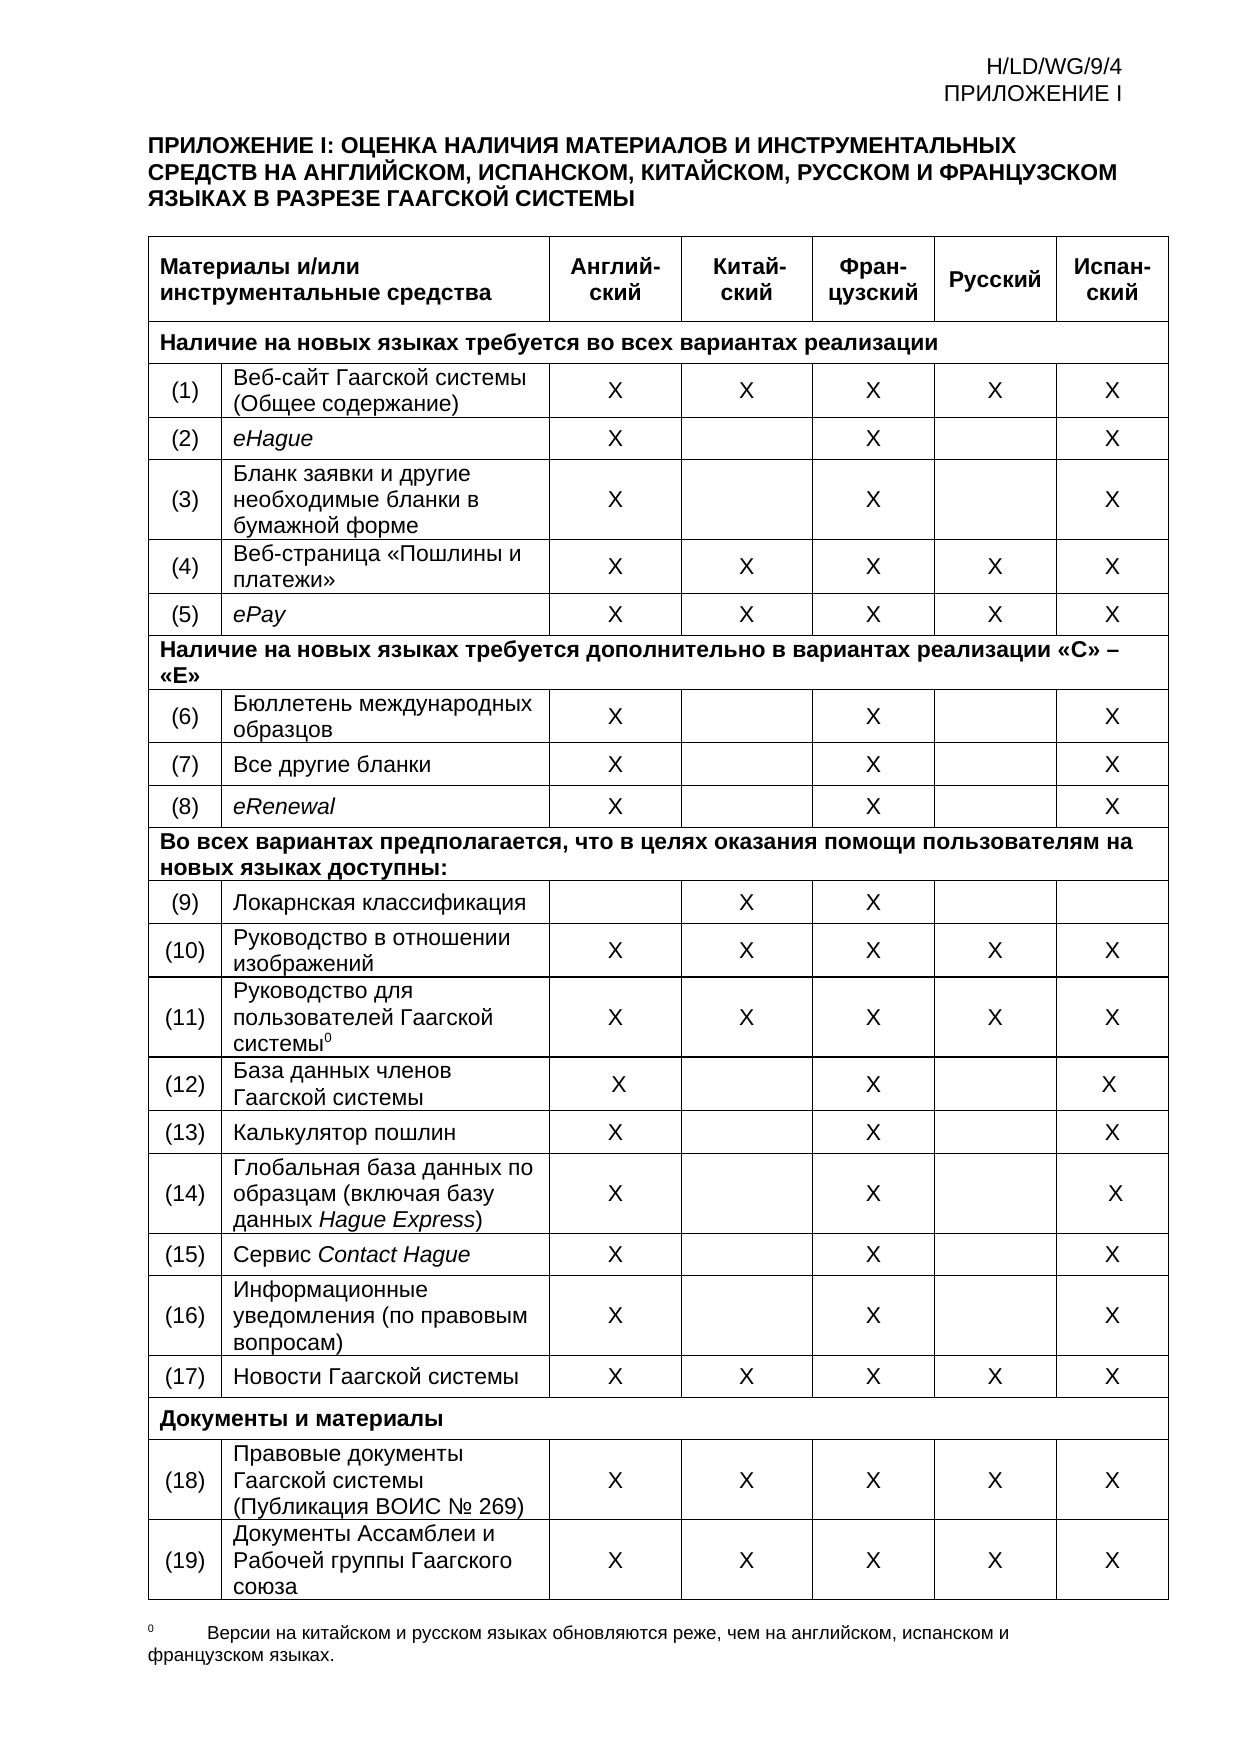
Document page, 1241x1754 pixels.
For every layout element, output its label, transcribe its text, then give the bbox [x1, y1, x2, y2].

table_cell X [682, 540, 812, 593]
table_cell (16) [149, 1276, 221, 1355]
table_cell (3) [149, 460, 221, 539]
table_cell X [935, 924, 1056, 976]
table_header Русский [935, 237, 1056, 321]
table_cell X [1057, 1520, 1168, 1599]
table_cell X [550, 786, 681, 827]
table_cell X [682, 364, 812, 417]
table_header Материалы и/или инструментальные средства [149, 237, 549, 321]
table_cell [1057, 881, 1168, 923]
table_cell X [1057, 1154, 1168, 1232]
table_cell [682, 1058, 812, 1110]
table_header Фран-цузский [813, 237, 934, 321]
table_cell X [813, 1058, 934, 1110]
table_cell Веб-сайт Гаагской системы (Общее содержание) [222, 364, 549, 417]
table_cell [550, 881, 681, 923]
table_cell (8) [149, 786, 221, 827]
table_cell X [1057, 1440, 1168, 1519]
table_cell X [550, 1154, 681, 1232]
table_cell (1) [149, 364, 221, 417]
table_cell Бюллетень международных образцов [222, 690, 549, 742]
table_cell X [682, 924, 812, 976]
table_cell X [813, 1520, 934, 1599]
table_cell [682, 690, 812, 742]
table_cell X [550, 978, 681, 1056]
table_cell X [550, 1058, 681, 1110]
table_cell X [813, 594, 934, 635]
table_cell [935, 1111, 1056, 1152]
table_cell eRenewal [222, 786, 549, 827]
table_cell (10) [149, 924, 221, 976]
table_cell X [550, 1356, 681, 1397]
table_cell X [935, 1440, 1056, 1519]
table_cell X [1057, 786, 1168, 827]
table_cell Бланк заявки и другие необходимые бланки в бумажной форме [222, 460, 549, 539]
table_cell X [682, 978, 812, 1056]
table_cell [935, 418, 1056, 459]
table_cell [935, 1234, 1056, 1275]
table_cell X [813, 1440, 934, 1519]
table_cell X [1057, 1234, 1168, 1275]
table_cell X [935, 1356, 1056, 1397]
table_cell X [1057, 364, 1168, 417]
table_cell X [550, 594, 681, 635]
table_cell [682, 460, 812, 539]
table_cell X [1057, 924, 1168, 976]
table_cell X [1057, 978, 1168, 1056]
table_cell [935, 690, 1056, 742]
table_cell Наличие на новых языках требуется во всех вариантах реализации [149, 322, 1168, 363]
table_cell Документы и материалы [149, 1398, 1168, 1439]
table_cell Глобальная база данных по образцам (включая базу данных Hague Express) [222, 1154, 549, 1232]
table_cell X [813, 690, 934, 742]
table_cell [682, 1154, 812, 1232]
table_cell X [1057, 540, 1168, 593]
subtitle ПРИЛОЖЕНИЕ I: оценка наличия материалов и инструментальных средств на английском, испанском, китайском, русском и французском языках В РАЗРЕЗЕ ГААГСКОЙ СИСТЕМЫ [148, 132, 1122, 211]
table_cell [935, 1154, 1056, 1232]
table_cell X [813, 460, 934, 539]
table_cell X [1057, 690, 1168, 742]
table_cell X [935, 978, 1056, 1056]
table_cell X [813, 743, 934, 784]
table_cell (18) [149, 1440, 221, 1519]
table_cell X [1057, 1111, 1168, 1152]
table_cell Руководство для пользователей Гаагской системы [222, 978, 549, 1056]
table_cell Все другие бланки [222, 743, 549, 784]
table_cell [682, 786, 812, 827]
table_cell X [935, 540, 1056, 593]
table_cell (15) [149, 1234, 221, 1275]
table_cell (12) [149, 1058, 221, 1110]
table_cell ePay [222, 594, 549, 635]
table_cell Информационные уведомления (по правовым вопросам) [222, 1276, 549, 1355]
table_cell X [550, 460, 681, 539]
table_cell X [1057, 418, 1168, 459]
table_cell Сервис Contact Hague [222, 1234, 549, 1275]
table_cell [935, 743, 1056, 784]
table_cell [935, 786, 1056, 827]
table_cell X [813, 1111, 934, 1152]
table_cell X [1057, 1058, 1168, 1110]
table_header Англий-ский [550, 237, 681, 321]
table_cell X [550, 690, 681, 742]
table_cell X [550, 364, 681, 417]
table_cell X [813, 1154, 934, 1232]
table_cell [682, 1234, 812, 1275]
table_cell X [550, 1276, 681, 1355]
table_cell X [935, 1520, 1056, 1599]
table_cell X [682, 1440, 812, 1519]
table_cell (17) [149, 1356, 221, 1397]
table_cell X [813, 881, 934, 923]
table_cell X [935, 594, 1056, 635]
table_cell (6) [149, 690, 221, 742]
table_cell X [813, 924, 934, 976]
table_cell (2) [149, 418, 221, 459]
table_header Китай-ский [682, 237, 812, 321]
table_cell (7) [149, 743, 221, 784]
table_cell (11) [149, 978, 221, 1056]
table_cell X [813, 540, 934, 593]
table_cell X [550, 1520, 681, 1599]
table_cell [935, 881, 1056, 923]
table_cell X [682, 1356, 812, 1397]
table_cell X [550, 1111, 681, 1152]
table_cell X [1057, 1276, 1168, 1355]
table_cell [935, 460, 1056, 539]
table_cell [682, 1111, 812, 1152]
table_cell (4) [149, 540, 221, 593]
table_cell [682, 418, 812, 459]
table_cell Наличие на новых языках требуется дополнительно в вариантах реализации «C» – «E» [149, 636, 1168, 688]
table_cell Руководство в отношении изображений [222, 924, 549, 976]
table_cell X [1057, 594, 1168, 635]
table_header Испан-ский [1057, 237, 1168, 321]
table_cell X [682, 881, 812, 923]
table_cell [682, 743, 812, 784]
table_cell X [1057, 460, 1168, 539]
table_cell (13) [149, 1111, 221, 1152]
table_cell X [813, 1356, 934, 1397]
table_cell X [813, 1276, 934, 1355]
table_cell X [550, 540, 681, 593]
table_cell Новости Гаагской системы [222, 1356, 549, 1397]
table_cell X [813, 978, 934, 1056]
table_cell X [813, 418, 934, 459]
table_cell Калькулятор пошлин [222, 1111, 549, 1152]
table_cell [935, 1058, 1056, 1110]
table_cell База данных членов Гаагской системы [222, 1058, 549, 1110]
table_cell [682, 1276, 812, 1355]
table_cell Веб-страница «Пошлины и платежи» [222, 540, 549, 593]
table_cell X [550, 1234, 681, 1275]
table_cell X [550, 1440, 681, 1519]
table_cell (5) [149, 594, 221, 635]
table_cell X [682, 594, 812, 635]
table_cell X [1057, 743, 1168, 784]
table_cell X [935, 364, 1056, 417]
table_cell [935, 1276, 1056, 1355]
table_cell Локарнская классификация [222, 881, 549, 923]
table_cell eHague [222, 418, 549, 459]
table_cell (14) [149, 1154, 221, 1232]
table_cell X [682, 1520, 812, 1599]
table_cell X [550, 418, 681, 459]
table_cell X [813, 364, 934, 417]
table_cell Документы Ассамблеи и Рабочей группы Гаагского союза [222, 1520, 549, 1599]
table_cell X [813, 1234, 934, 1275]
table_cell X [1057, 1356, 1168, 1397]
table_cell X [550, 924, 681, 976]
table_cell (19) [149, 1520, 221, 1599]
table_cell X [550, 743, 681, 784]
table_cell X [813, 786, 934, 827]
table_cell Правовые документы Гаагской системы (Публикация ВОИС № 269) [222, 1440, 549, 1519]
table_cell Во всех вариантах предполагается, что в целях оказания помощи пользователям на новых языках доступны: [149, 828, 1168, 880]
table_cell (9) [149, 881, 221, 923]
